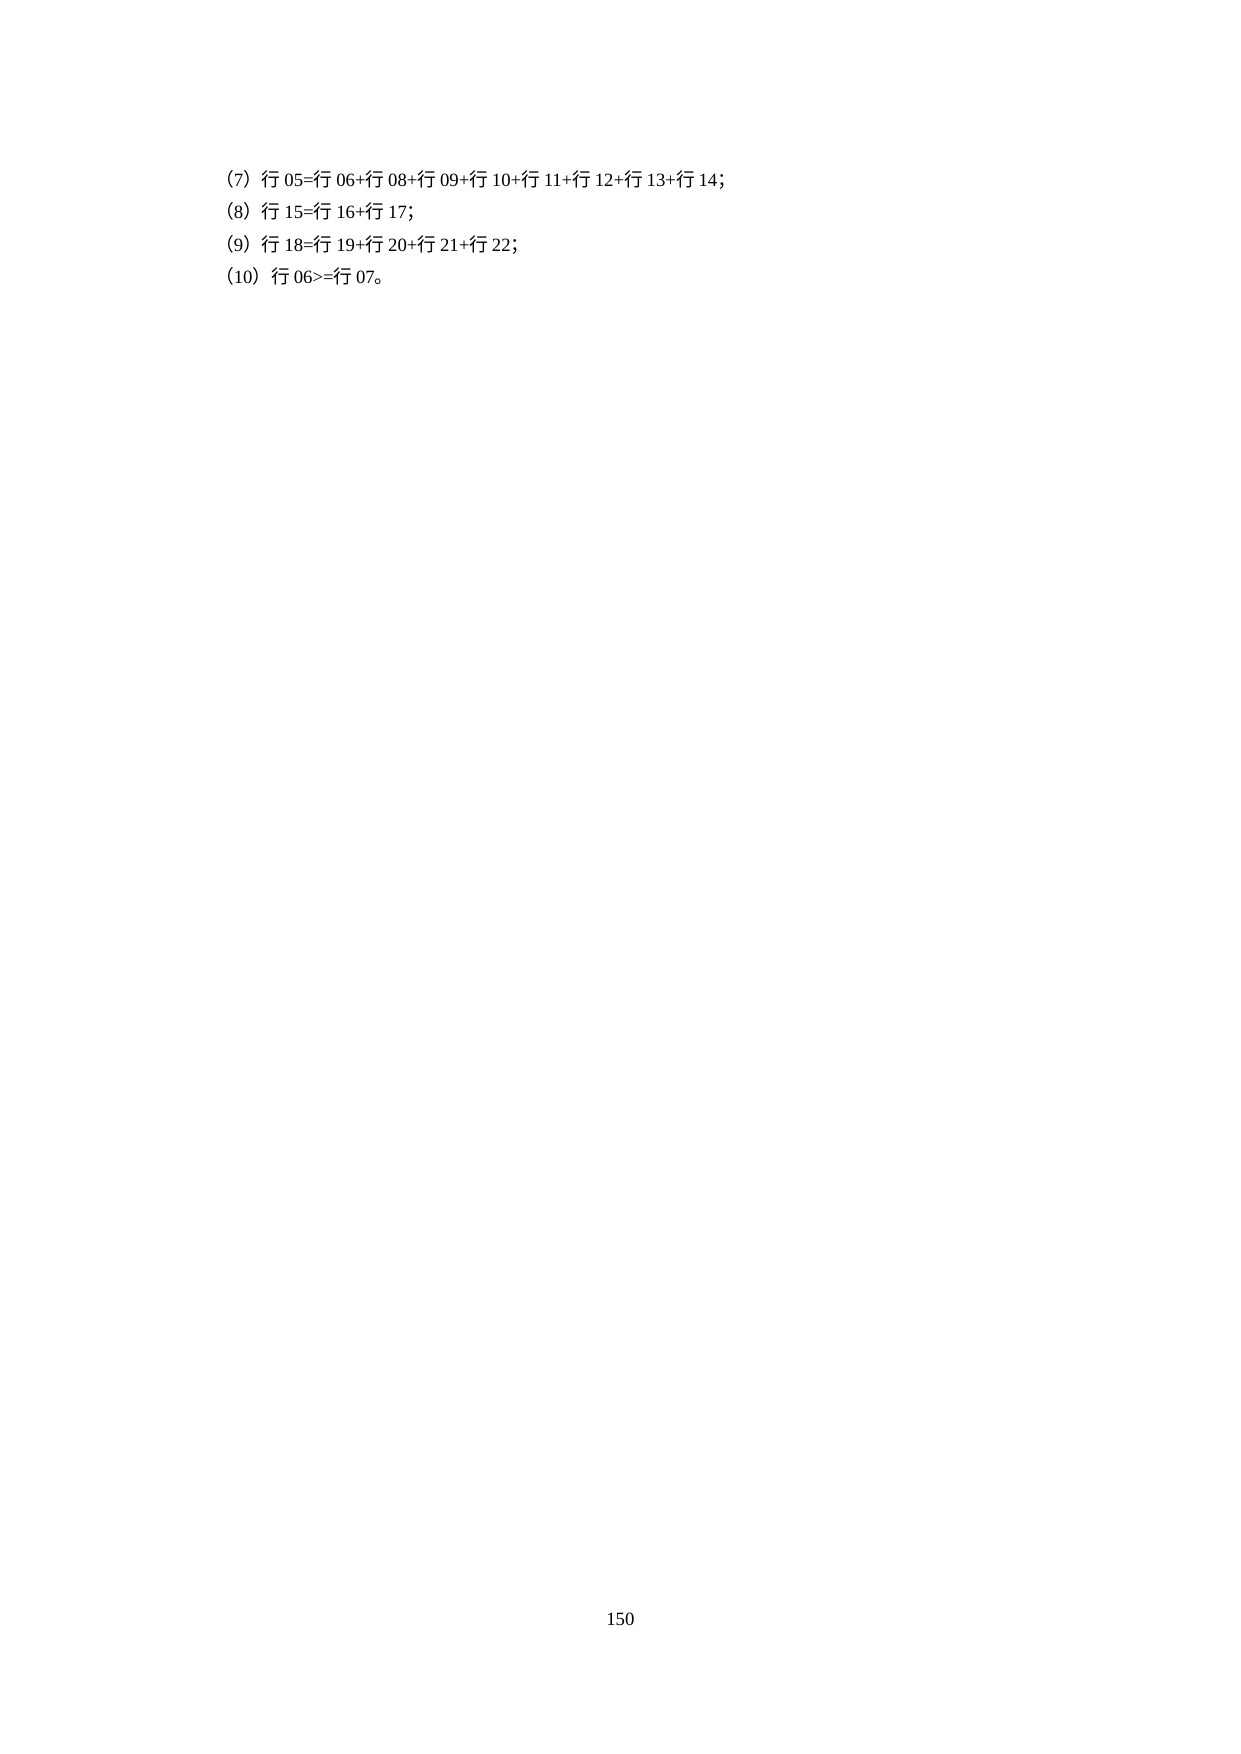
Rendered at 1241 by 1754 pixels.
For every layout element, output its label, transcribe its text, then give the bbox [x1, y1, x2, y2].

text （10）行06>=行07。 [177, 259, 1063, 292]
text （8）行15=行16+行17； [177, 194, 1063, 227]
text （7）行05=行06+行08+行09+行10+行11+行12+行13+行14； [177, 162, 1063, 194]
text （9）行18=行19+行20+行21+行22； [177, 227, 1063, 259]
